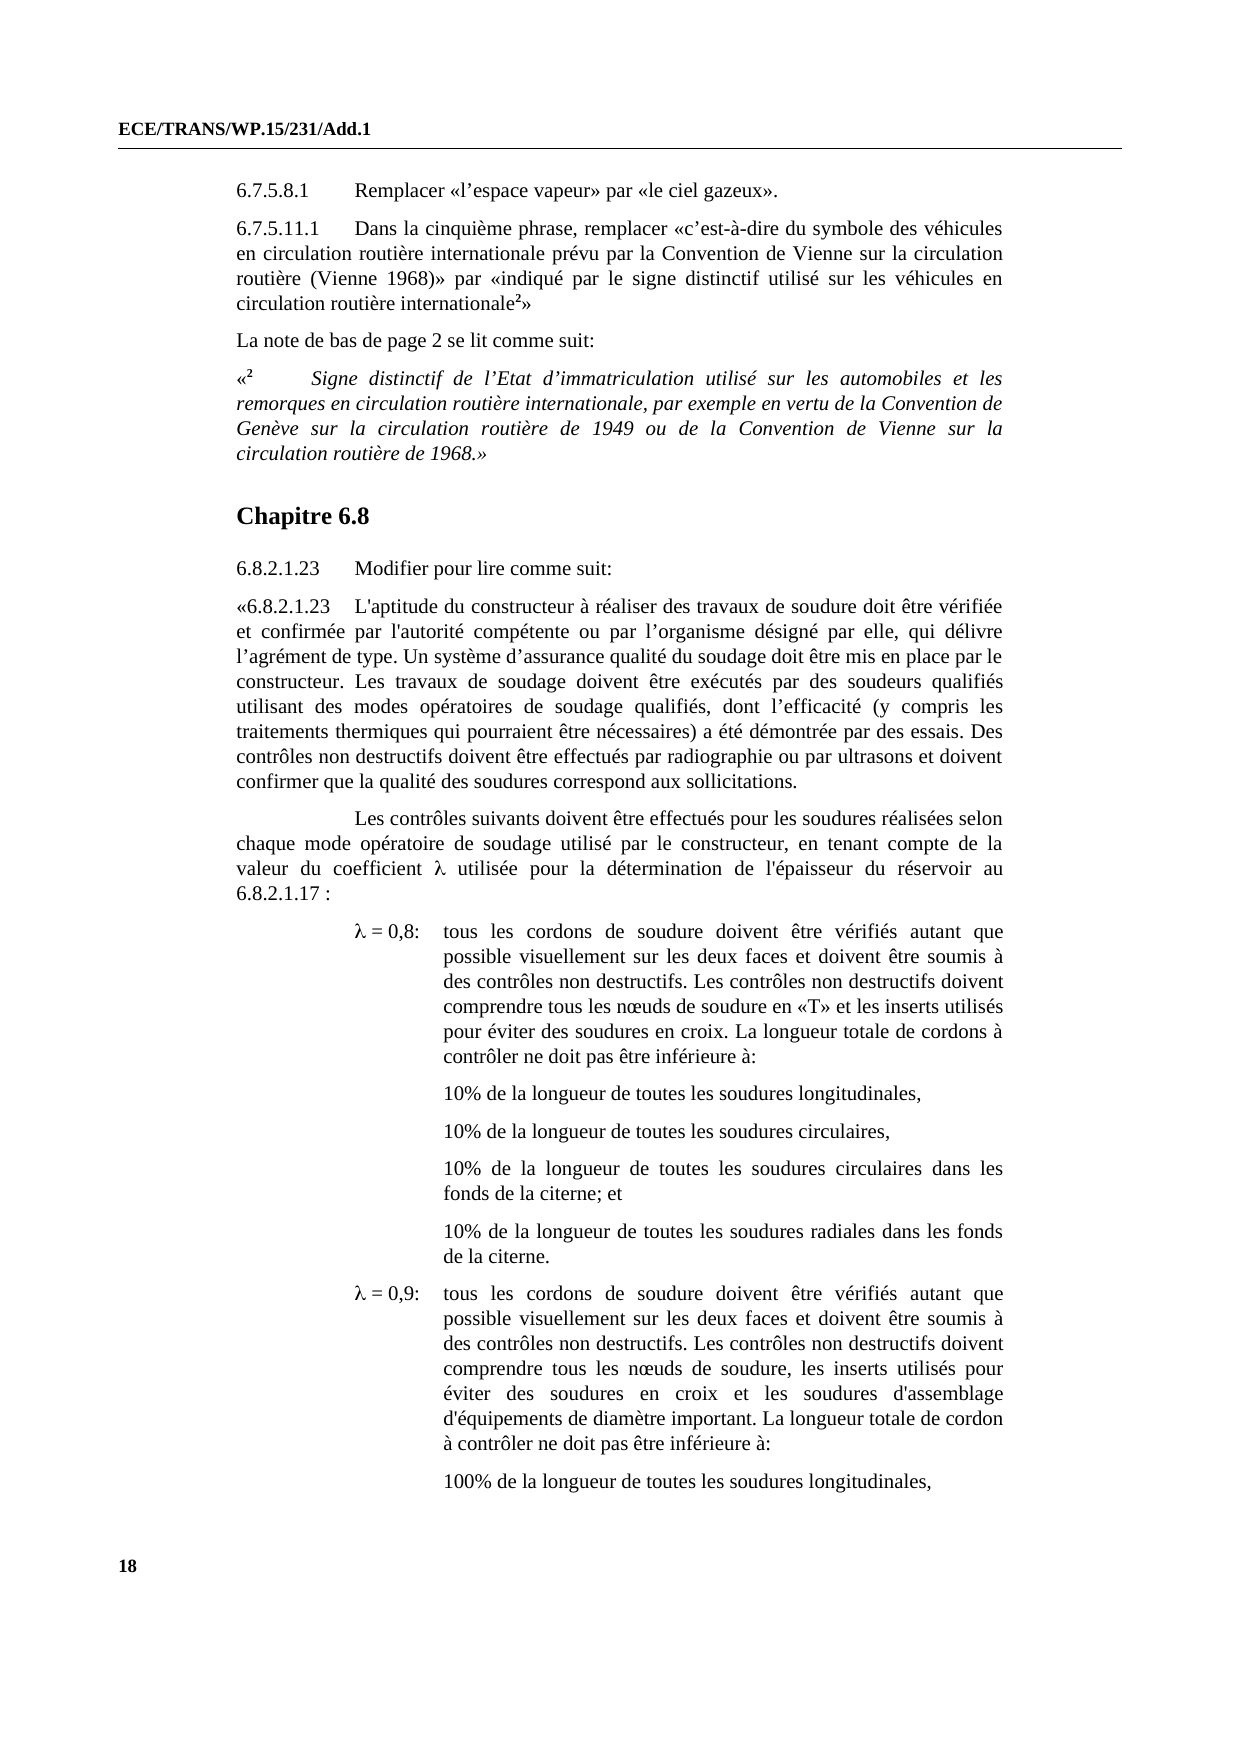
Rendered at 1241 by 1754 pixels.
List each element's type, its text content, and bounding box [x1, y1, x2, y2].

text 10% de la longueur de toutes les soudures circulaires, [354, 1118, 1004, 1143]
text 100% de la longueur de toutes les soudures longitudinales, [354, 1468, 1004, 1493]
text 6.7.5.8.1 Remplacer «l’espace vapeur» par «le ciel gazeux». [236, 177, 1004, 202]
text Les contrôles suivants doivent être effectués pour les soudures réalisées selon chaque mode opératoire de soudage utilisé par le constructeur, en tenant compte de la valeur du coefficient utilisée pour la détermination de l'épaisseur du réservoir au 6.8.2.1.17 : [236, 805, 1004, 905]
text = 0,9: tous les cordons de soudure doivent être vérifiés autant que possible visuellement sur les deux faces et doivent être soumis à des contrôles non destructifs. Les contrôles non destructifs doivent comprendre tous les nœuds de soudure, les inserts utilisés pour éviter des soudures en croix et les soudures d'assemblage d'équipements de diamètre important. La longueur totale de cordon à contrôler ne doit pas être inférieure à: [354, 1280, 1004, 1455]
text 10% de la longueur de toutes les soudures radiales dans les fonds de la citerne. [354, 1218, 1004, 1268]
text 10% de la longueur de toutes les soudures longitudinales, [354, 1080, 1004, 1105]
text «2 Signe distinctif de l’Etat d’immatriculation utilisé sur les automobiles et les remorques en circulation routière internationale, par exemple en vertu de la Convention de Genève sur la circulation routière de 1949 ou de la Convention de Vienne sur la circulation routière de 1968.» [236, 365, 1004, 465]
text 6.7.5.11.1 Dans la cinquième phrase, remplacer «c’est-à-dire du symbole des véhicules en circulation routière internationale prévu par la Convention de Vienne sur la circulation routière (Vienne 1968)» par «indiqué par le signe distinctif utilisé sur les véhicules en circulation routière internationale2» [236, 215, 1004, 315]
text La note de bas de page 2 se lit comme suit: [236, 327, 1004, 352]
text 10% de la longueur de toutes les soudures circulaires dans les fonds de la citerne; et [354, 1155, 1004, 1205]
text 6.8.2.1.23 Modifier pour lire comme suit: [236, 555, 1004, 580]
text «6.8.2.1.23 L'aptitude du constructeur à réaliser des travaux de soudure doit être vérifiée et confirmée par l'autorité compétente ou par l’organisme désigné par elle, qui délivre l’agrément de type. Un système d’assurance qualité du soudage doit être mis en place par le constructeur. Les travaux de soudage doivent être exécutés par des soudeurs qualifiés utilisant des modes opératoires de soudage qualifiés, dont l’efficacité (y compris les traitements thermiques qui pourraient être nécessaires) a été démontrée par des essais. Des contrôles non destructifs doivent être effectués par radiographie ou par ultrasons et doivent confirmer que la qualité des soudures correspond aux sollicitations. [236, 593, 1004, 793]
text Chapitre 6.8 [118, 502, 1004, 530]
text = 0,8: tous les cordons de soudure doivent être vérifiés autant que possible visuellement sur les deux faces et doivent être soumis à des contrôles non destructifs. Les contrôles non destructifs doivent comprendre tous les nœuds de soudure en «T» et les inserts utilisés pour éviter des soudures en croix. La longueur totale de cordons à contrôler ne doit pas être inférieure à: [354, 918, 1004, 1068]
